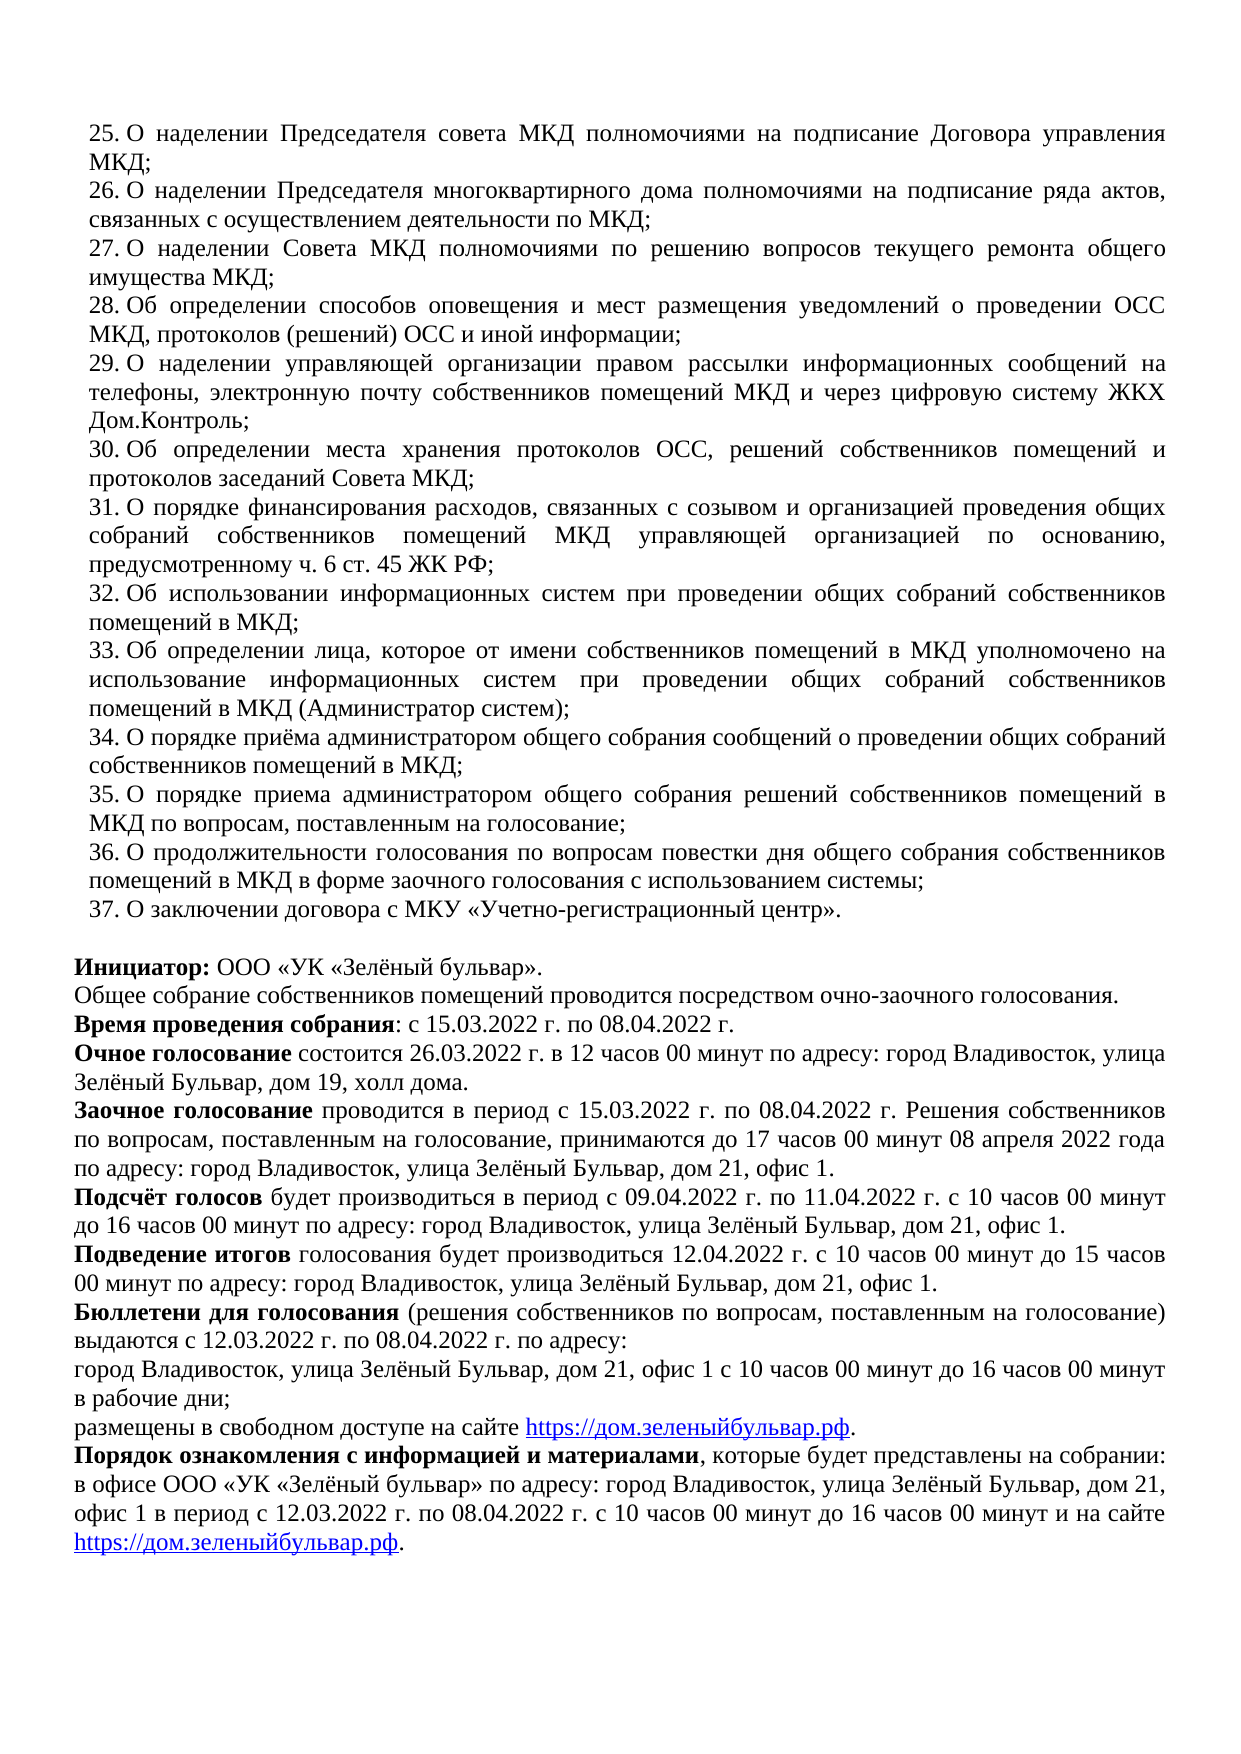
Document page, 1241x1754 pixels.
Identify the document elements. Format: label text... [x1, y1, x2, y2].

list О наделении Председателя совета МКД полномочиями на подписание Договора управления МКД; [89, 118, 1167, 176]
text Порядок ознакомления с информацией и материалами, которые будет представлены на собрании: в офисе ООО «УК «Зелёный бульвар» по адресу: город Владивосток, улица Зелёный Бульвар, дом 21, офис 1 в период с 12.03.2022 г. по 08.04.2022 г. с 10 часов 00 минут до 16 часов 00 минут и на сайте https://дом.зеленыйбульвар.рф. [74, 1441, 1167, 1556]
list Подведение итогов голосования будет производиться 12.04.2022 г. с 10 часов 00 минут до 15 часов 00 минут по адресу: город Владивосток, улица Зелёный Бульвар, дом 21, офис 1. [74, 1239, 1167, 1297]
list Заочное голосование проводится в период с 15.03.2022 г. по 08.04.2022 г. Решения собственников по вопросам, поставленным на голосование, принимаются до 17 часов 00 минут 08 апреля 2022 года по адресу: город Владивосток, улица Зелёный Бульвар, дом 21, офис 1. [74, 1096, 1167, 1182]
list Об определении способов оповещения и мест размещения уведомлений о проведении ОСС МКД, протоколов (решений) ОСС и иной информации; [89, 291, 1167, 348]
list Очное голосование состоится 26.03.2022 г. в 12 часов 00 минут по адресу: город Владивосток, улица Зелёный Бульвар, дом 19, холл дома. [74, 1038, 1167, 1096]
list Подсчёт голосов будет производиться в период с 09.04.2022 г. по 11.04.2022 г. с 10 часов 00 минут до 16 часов 00 минут по адресу: город Владивосток, улица Зелёный Бульвар, дом 21, офис 1. [74, 1182, 1167, 1239]
list О порядке приема администратором общего собрания решений собственников помещений в МКД по вопросам, поставленным на голосование; [89, 779, 1167, 837]
list Об использовании информационных систем при проведении общих собраний собственников помещений в МКД; [89, 578, 1167, 636]
list Инициатор: ООО «УК «Зелёный бульвар». [74, 952, 1167, 981]
text Бюллетени для голосования (решения собственников по вопросам, поставленным на голосование) выдаются с 12.03.2022 г. по 08.04.2022 г. по адресу: [74, 1297, 1167, 1354]
list Время проведения собрания: с 15.03.2022 г. по 08.04.2022 г. [74, 1009, 1167, 1038]
list О порядке приёма администратором общего собрания сообщений о проведении общих собраний собственников помещений в МКД; [89, 722, 1167, 779]
text город Владивосток, улица Зелёный Бульвар, дом 21, офис 1 с 10 часов 00 минут до 16 часов 00 минут в рабочие дни; [74, 1354, 1167, 1412]
text размещены в свободном доступе на сайте https://дом.зеленыйбульвар.рф. [74, 1412, 1167, 1441]
list Общее собрание собственников помещений проводится посредством очно-заочного голосования. [74, 981, 1167, 1009]
list О наделении Совета МКД полномочиями по решению вопросов текущего ремонта общего имущества МКД; [89, 233, 1167, 291]
list Об определении лица, которое от имени собственников помещений в МКД уполномочено на использование информационных систем при проведении общих собраний собственников помещений в МКД (Администратор систем); [89, 636, 1167, 722]
list О наделении Председателя многоквартирного дома полномочиями на подписание ряда актов, связанных с осуществлением деятельности по МКД; [89, 176, 1167, 233]
list О наделении управляющей организации правом рассылки информационных сообщений на телефоны, электронную почту собственников помещений МКД и через цифровую систему ЖКХ Дом.Контроль; [89, 348, 1167, 434]
list Об определении места хранения протоколов ОСС, решений собственников помещений и протоколов заседаний Совета МКД; [89, 434, 1167, 492]
list О заключении договора с МКУ «Учетно-регистрационный центр». [89, 894, 1167, 923]
list О порядке финансирования расходов, связанных с созывом и организацией проведения общих собраний собственников помещений МКД управляющей организацией по основанию, предусмотренному ч. 6 ст. 45 ЖК РФ; [89, 492, 1167, 578]
list О продолжительности голосования по вопросам повестки дня общего собрания собственников помещений в МКД в форме заочного голосования с использованием системы; [89, 837, 1167, 894]
